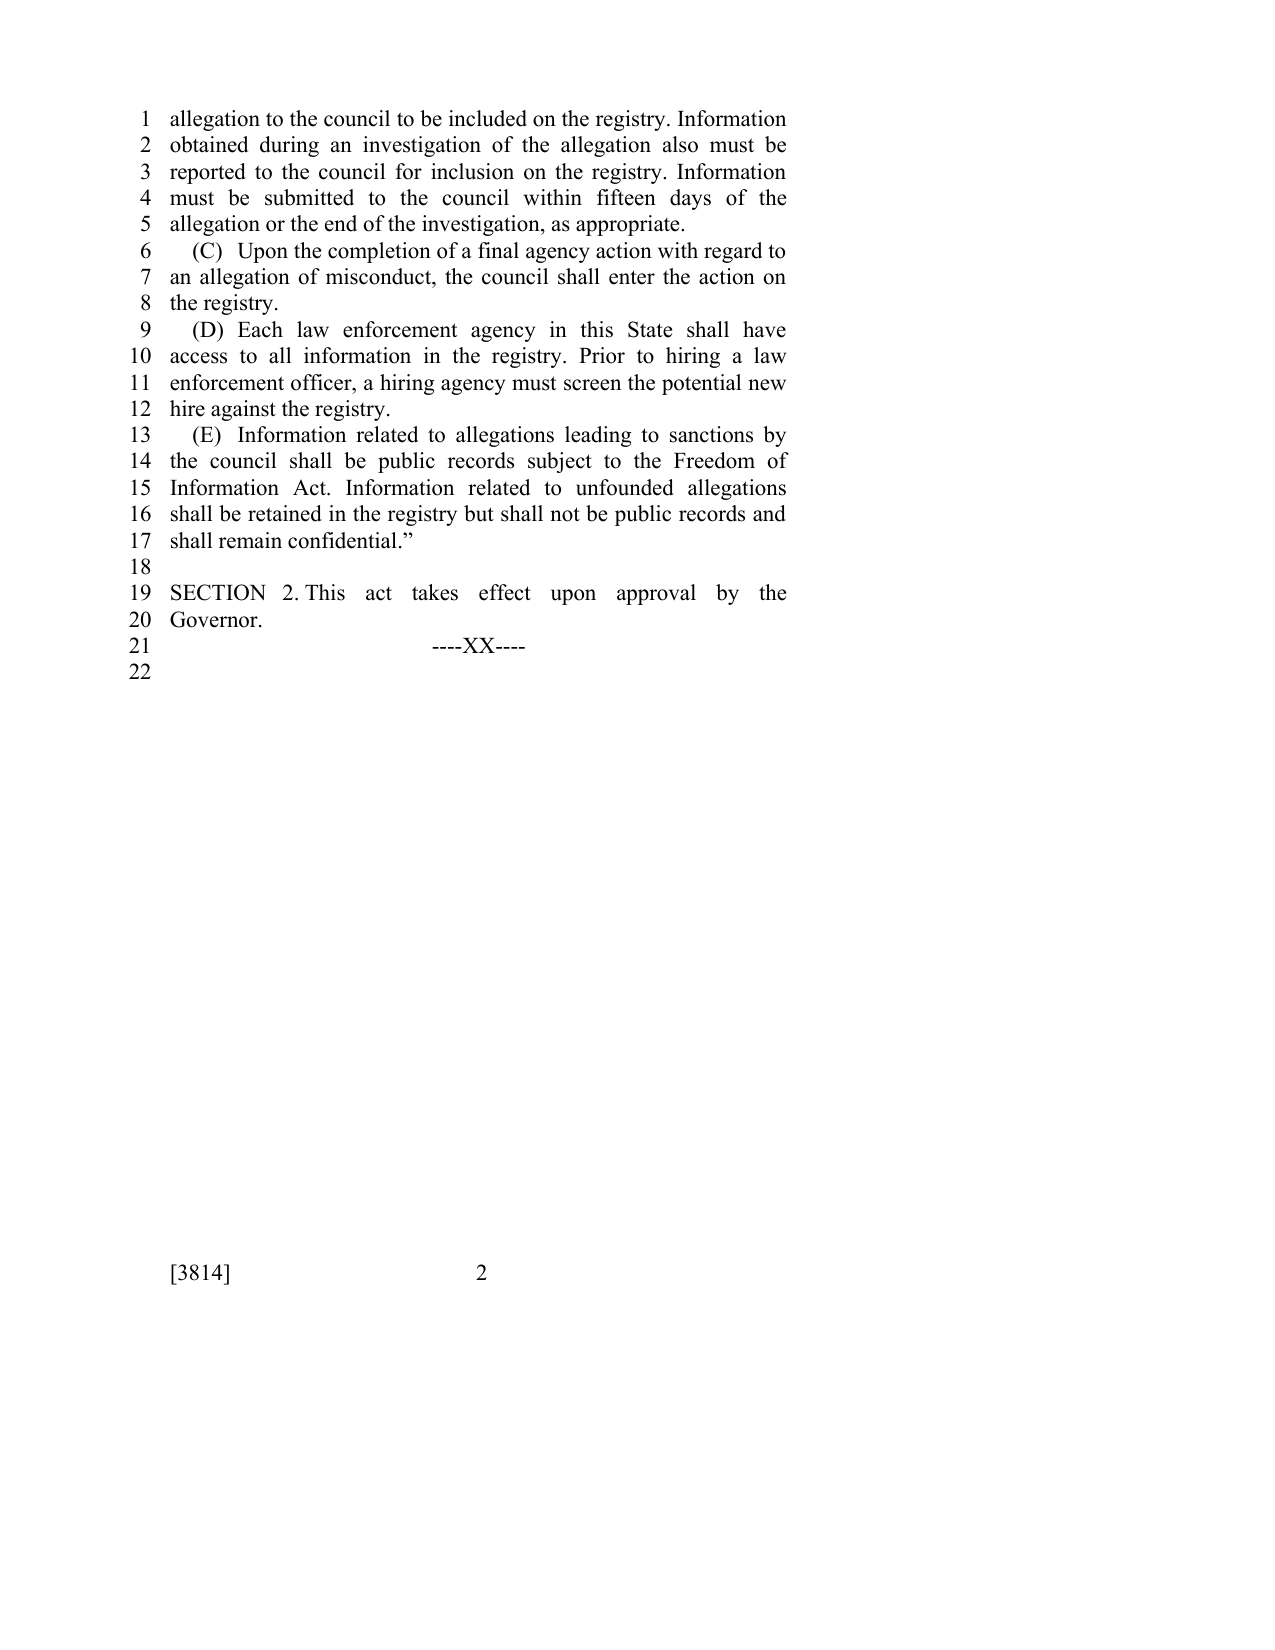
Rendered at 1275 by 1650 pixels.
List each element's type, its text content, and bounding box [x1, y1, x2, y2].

text (C) Upon the completion of a final agency action with regard to an allegation of misconduct, the council shall enter the action on the registry. [169, 237, 787, 316]
text SECTION 2. This act takes effect upon approval by the Governor. [169, 579, 787, 632]
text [169, 105, 787, 237]
text (E) Information related to allegations leading to sanctions by the council shall be public records subject to the Freedom of Information Act. Information related to unfounded allegations shall be retained in the registry but shall not be public records and shall remain confidential.” [169, 421, 787, 553]
text (D) Each law enforcement agency in this State shall have access to all information in the registry. Prior to hiring a law enforcement officer, a hiring agency must screen the potential new hire against the registry. [169, 316, 787, 421]
text ----XX---- [169, 632, 787, 658]
